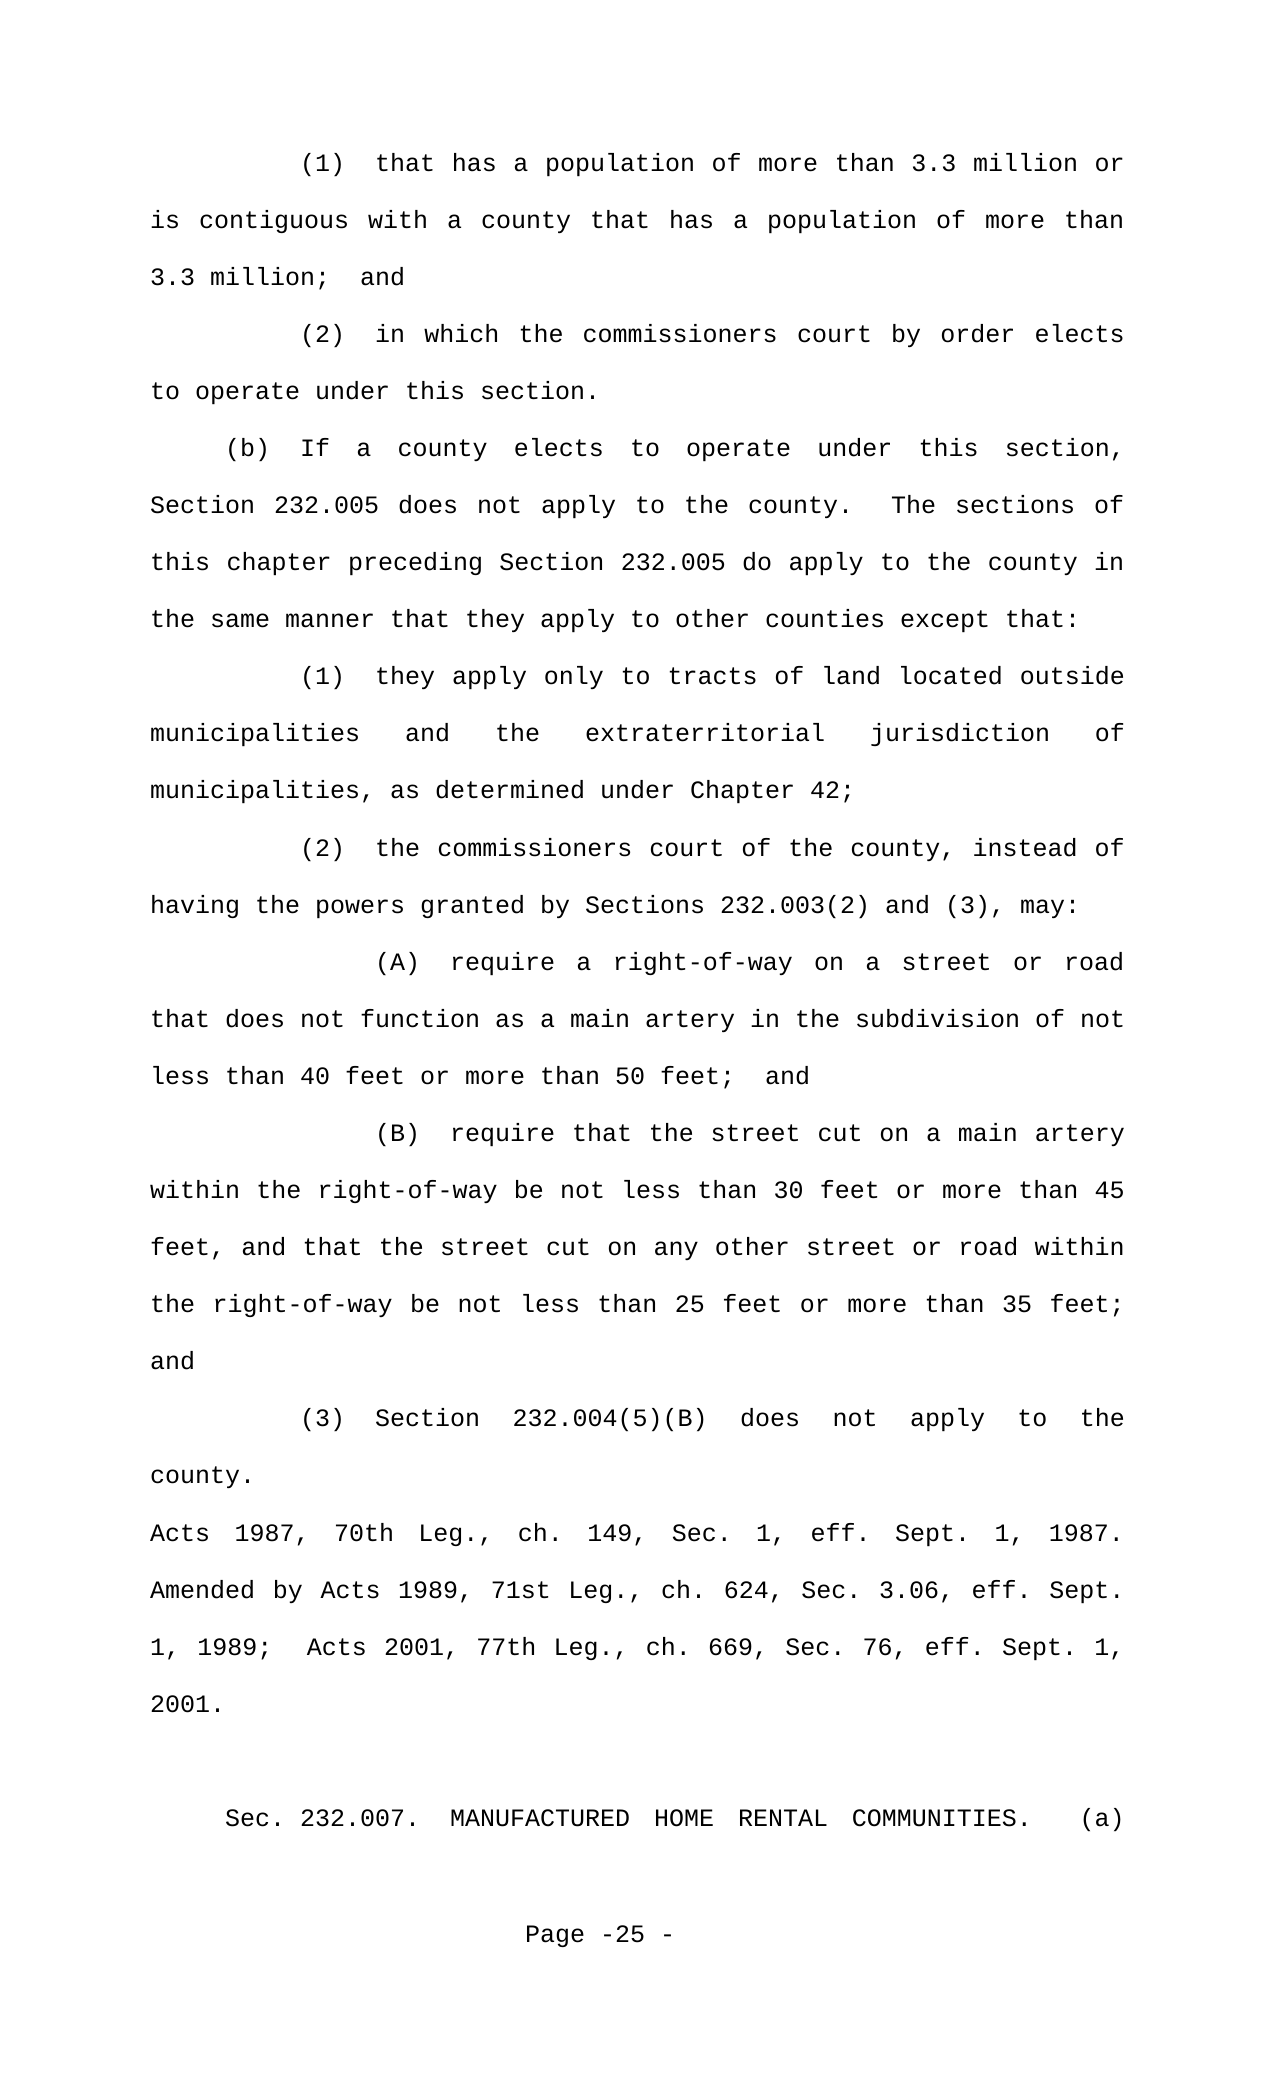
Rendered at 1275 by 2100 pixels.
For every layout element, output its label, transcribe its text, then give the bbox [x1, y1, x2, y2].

text (1) that has a population of more than 3.3 million or is contiguous with a county that has a population of more than 3.3 million; and [150, 150, 1125, 293]
text (2) in which the commissioners court by order elects to operate under this section. [150, 321, 1125, 407]
text (3) Section 232.004(5)(B) does not apply to the county. [150, 1406, 1125, 1491]
text Acts 1987, 70th Leg., ch. 149, Sec. 1, eff. Sept. 1, 1987. Amended by Acts 1989, 71st Leg., ch. 624, Sec. 3.06, eff. Sept. 1, 1989; Acts 2001, 77th Leg., ch. 669, Sec. 76, eff. Sept. 1, 2001. [150, 1520, 1125, 1720]
text (1) they apply only to tracts of land located outside municipalities and the extraterritorial jurisdiction of municipalities, as determined under Chapter 42; [150, 664, 1125, 806]
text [150, 1805, 1125, 1834]
text (B) require that the street cut on a main artery within the right-of-way be not less than 30 feet or more than 45 feet, and that the street cut on any other street or road within the right-of-way be not less than 25 feet or more than 35 feet; and [150, 1120, 1125, 1377]
text (b) If a county elects to operate under this section, Section 232.005 does not apply to the county. The sections of this chapter preceding Section 232.005 do apply to the county in the same manner that they apply to other counties except that: [150, 435, 1125, 635]
text (2) the commissioners court of the county, instead of having the powers granted by Sections 232.003(2) and (3), may: [150, 835, 1125, 921]
text (A) require a right-of-way on a street or road that does not function as a main artery in the subdivision of not less than 40 feet or more than 50 feet; and [150, 949, 1125, 1092]
